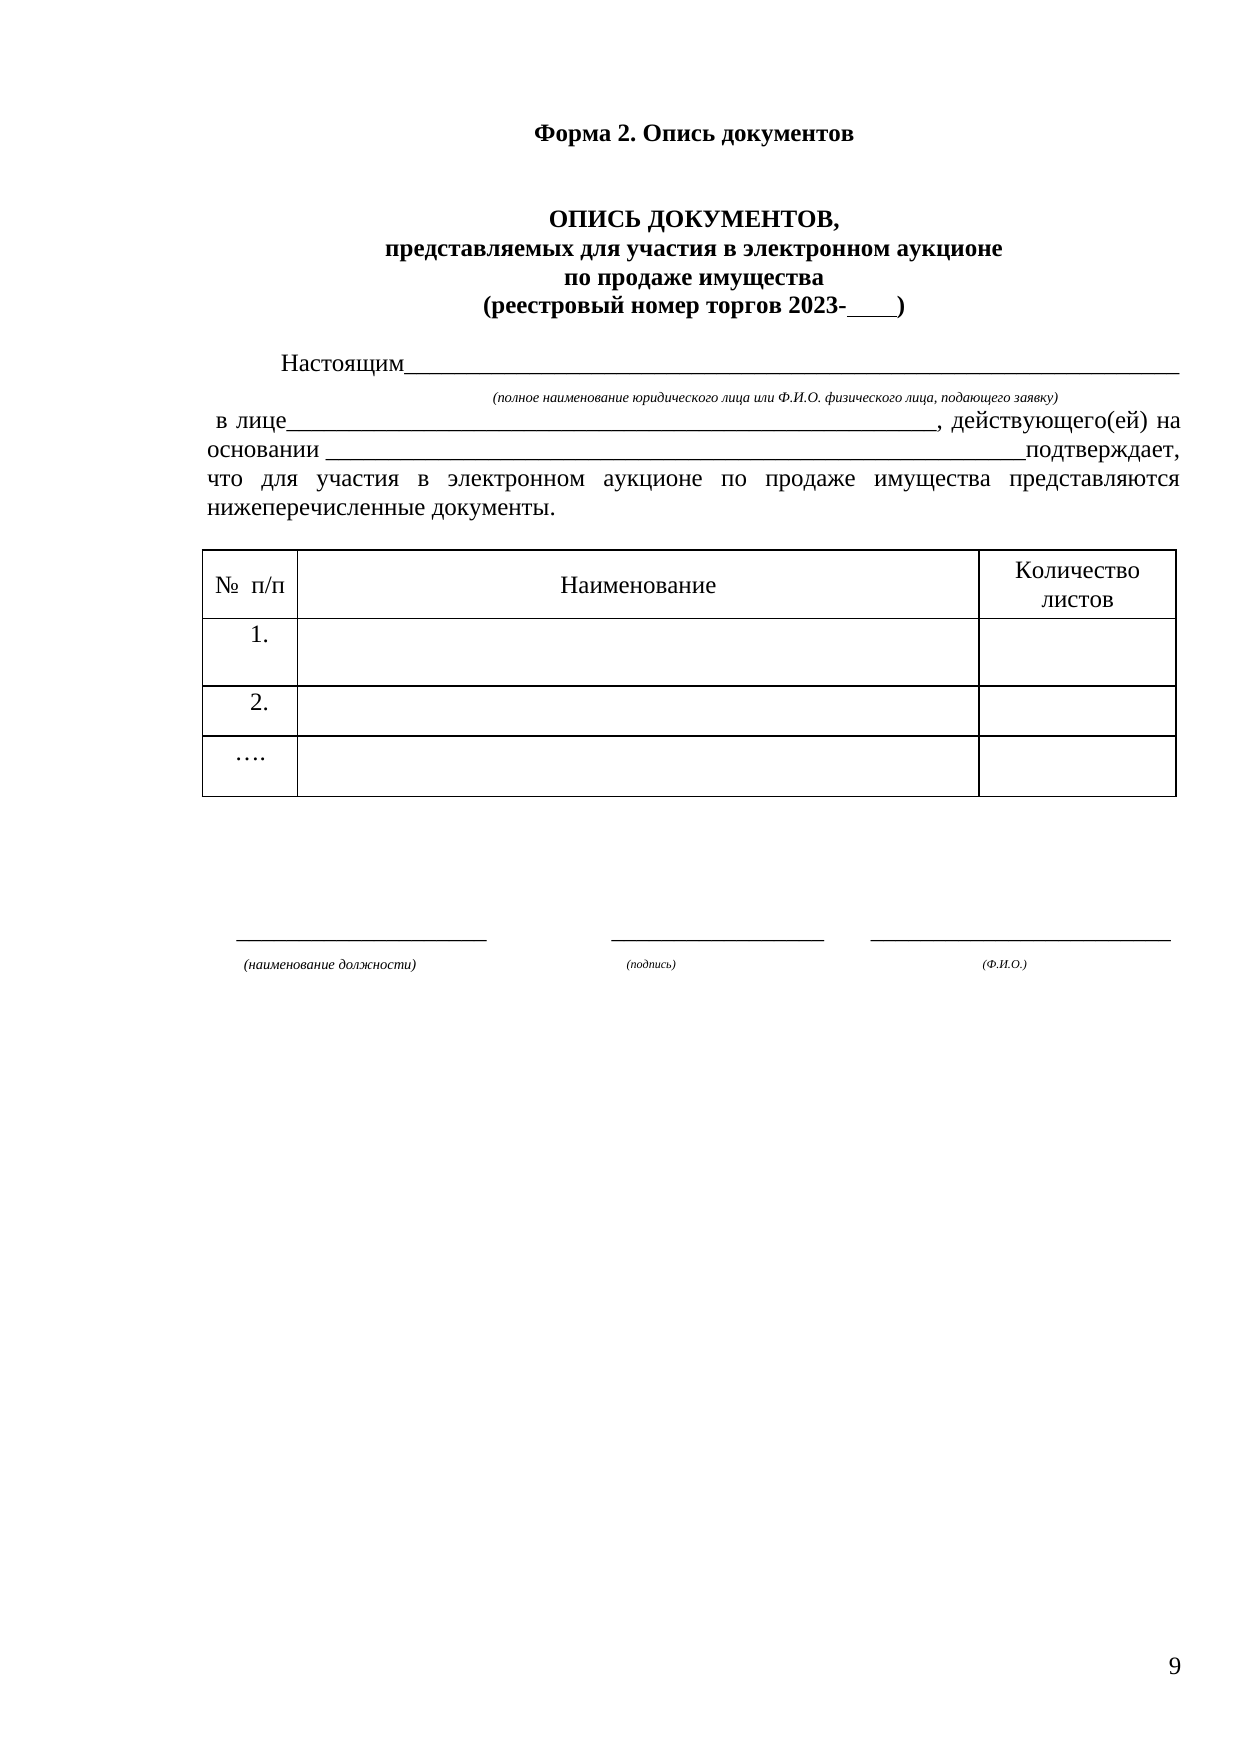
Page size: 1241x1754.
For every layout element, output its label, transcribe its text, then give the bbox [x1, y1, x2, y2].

table_header № п/п [203, 551, 297, 617]
table_header Наименование [298, 551, 978, 617]
text (полное наименование юридического лица или Ф.И.О. физического лица, подающего заявку) [207, 377, 1181, 406]
table_cell [980, 737, 1175, 796]
text по продаже имущества [207, 262, 1181, 291]
table_cell [203, 619, 297, 685]
text представляемых для участия в электронном аукционе [207, 233, 1181, 262]
text (реестровый номер торгов 2023- ) [207, 291, 1181, 319]
text в лице____________________________________________________, действующего(ей) на основании ________________________________________________________подтверждает, [207, 406, 1181, 463]
table_cell [980, 619, 1175, 685]
text ОПИСЬ ДОКУМЕНТОВ, [207, 204, 1181, 233]
text Форма 2. Опись документов [207, 118, 1181, 147]
table_header Количество листов [980, 551, 1175, 617]
text Настоящим______________________________________________________________ [207, 348, 1181, 377]
table_cell [298, 619, 978, 685]
table_cell [980, 687, 1175, 735]
text (наименование должности) (подпись) (Ф.И.О.) [207, 943, 1181, 972]
table_cell [298, 737, 978, 796]
text ____________________ _________________ ________________________ [207, 915, 1181, 943]
table_cell [203, 687, 297, 735]
table_cell …. [203, 737, 297, 796]
table_cell [298, 687, 978, 735]
text что для участия в электронном аукционе по продаже имущества представляются нижеперечисленные документы. [207, 463, 1181, 521]
